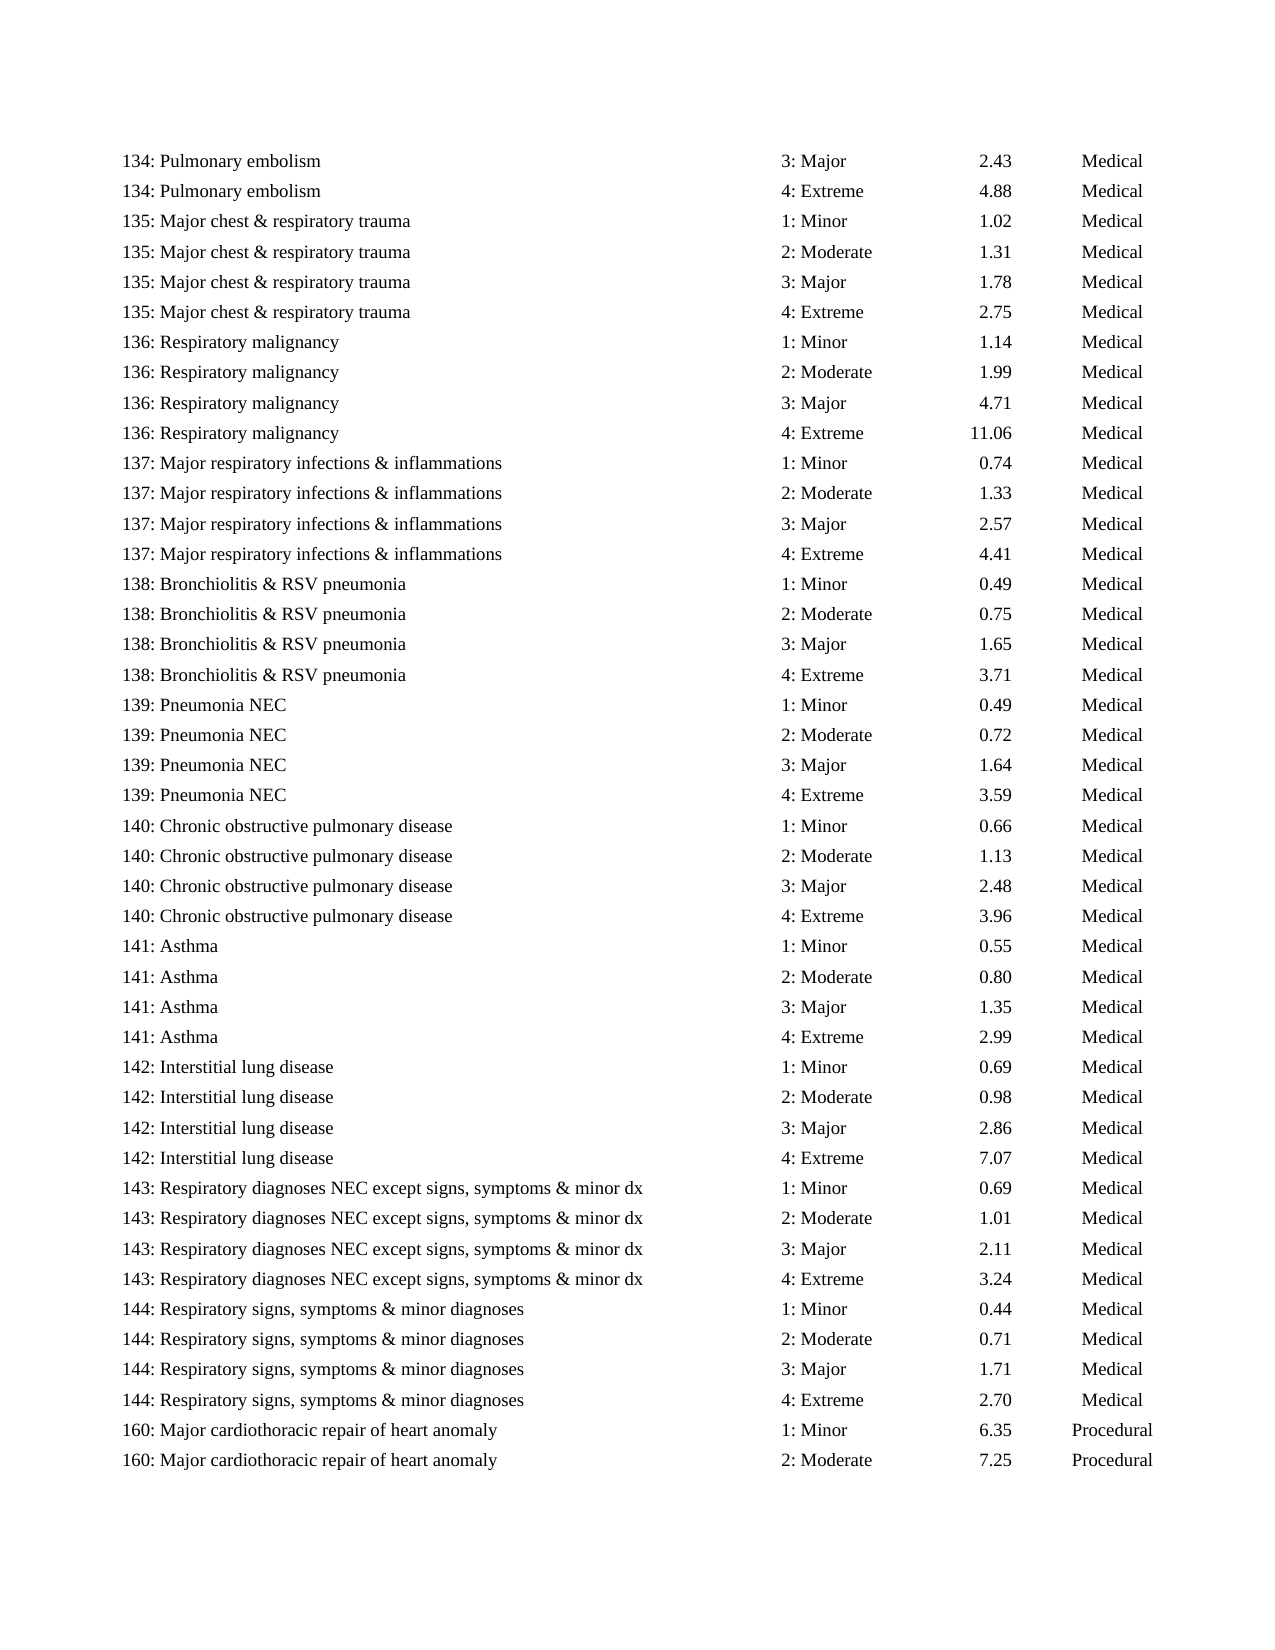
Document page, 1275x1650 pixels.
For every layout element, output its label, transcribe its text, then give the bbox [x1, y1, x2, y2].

table_cell 136: Respiratory malignancy [111, 392, 770, 422]
table_cell 4: Extreme [770, 1026, 929, 1056]
table_cell 4: Extreme [770, 1268, 929, 1298]
table_cell 142: Interstitial lung disease [111, 1117, 770, 1147]
table_cell Medical [1023, 966, 1201, 996]
table_cell Medical [1023, 996, 1201, 1026]
table_cell 2: Moderate [770, 724, 929, 754]
table_cell 1.31 [929, 241, 1023, 271]
table_cell Medical [1023, 784, 1201, 814]
table_cell Medical [1023, 1086, 1201, 1117]
table_cell 1: Minor [770, 331, 929, 361]
table_cell 4.41 [929, 543, 1023, 573]
table_cell 4.88 [929, 180, 1023, 210]
table_cell 0.98 [929, 1086, 1023, 1117]
table_cell Medical [1023, 543, 1201, 573]
table_cell 143: Respiratory diagnoses NEC except signs, symptoms & minor dx [111, 1268, 770, 1298]
table_cell 3: Major [770, 996, 929, 1026]
table_cell 1.35 [929, 996, 1023, 1026]
table_cell Medical [1023, 935, 1201, 966]
table_cell 1.64 [929, 754, 1023, 784]
table_cell 1.02 [929, 210, 1023, 241]
table_cell 140: Chronic obstructive pulmonary disease [111, 815, 770, 845]
table_cell Medical [1023, 1389, 1201, 1419]
table_cell 4: Extreme [770, 422, 929, 452]
table_cell 0.74 [929, 452, 1023, 482]
table_cell 0.80 [929, 966, 1023, 996]
table_cell 137: Major respiratory infections & inflammations [111, 482, 770, 512]
table_cell Medical [1023, 452, 1201, 482]
table_cell 3.96 [929, 905, 1023, 935]
table_cell Medical [1023, 573, 1201, 603]
table_cell 138: Bronchiolitis & RSV pneumonia [111, 573, 770, 603]
table_cell 4: Extreme [770, 301, 929, 331]
table_cell Medical [1023, 422, 1201, 452]
table_cell 0.66 [929, 815, 1023, 845]
table_cell 136: Respiratory malignancy [111, 422, 770, 452]
table_cell 3: Major [770, 633, 929, 663]
table_cell Medical [1023, 603, 1201, 633]
table_cell 139: Pneumonia NEC [111, 784, 770, 814]
table_cell 0.49 [929, 694, 1023, 724]
table_cell 2: Moderate [770, 1207, 929, 1237]
table_cell 2.70 [929, 1389, 1023, 1419]
table_cell 135: Major chest & respiratory trauma [111, 271, 770, 301]
table_cell 141: Asthma [111, 966, 770, 996]
table_cell 2.99 [929, 1026, 1023, 1056]
table_cell 3: Major [770, 1358, 929, 1388]
table_cell 6.35 [929, 1419, 1023, 1449]
table_cell 1.65 [929, 633, 1023, 663]
table_cell 140: Chronic obstructive pulmonary disease [111, 845, 770, 875]
table_cell Medical [1023, 633, 1201, 663]
table_cell 0.75 [929, 603, 1023, 633]
table_cell 0.44 [929, 1298, 1023, 1328]
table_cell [111, 150, 770, 180]
table_cell 142: Interstitial lung disease [111, 1086, 770, 1117]
table_cell 4: Extreme [770, 664, 929, 694]
table_cell 1.01 [929, 1207, 1023, 1237]
table_cell 138: Bronchiolitis & RSV pneumonia [111, 633, 770, 663]
table_cell 141: Asthma [111, 996, 770, 1026]
table_cell 136: Respiratory malignancy [111, 331, 770, 361]
table_cell 2: Moderate [770, 966, 929, 996]
table_cell 2: Moderate [770, 1086, 929, 1117]
table_cell 3: Major [770, 392, 929, 422]
table_cell 144: Respiratory signs, symptoms & minor diagnoses [111, 1328, 770, 1358]
table_cell 138: Bronchiolitis & RSV pneumonia [111, 664, 770, 694]
table_cell Medical [1023, 905, 1201, 935]
table_cell 1.78 [929, 271, 1023, 301]
table_cell 143: Respiratory diagnoses NEC except signs, symptoms & minor dx [111, 1177, 770, 1207]
table_cell 3: Major [770, 271, 929, 301]
table_cell 1: Minor [770, 573, 929, 603]
table_cell 2.48 [929, 875, 1023, 905]
table_cell 3: Major [770, 1117, 929, 1147]
table_cell 3: Major [770, 150, 929, 180]
table_cell 3: Major [770, 1238, 929, 1268]
table_cell Medical [1023, 1207, 1201, 1237]
table_cell Medical [1023, 724, 1201, 754]
table_cell 1: Minor [770, 1419, 929, 1449]
table_cell Medical [1023, 513, 1201, 543]
table_cell Procedural [1023, 1449, 1201, 1479]
table_cell Medical [1023, 815, 1201, 845]
table_cell 0.55 [929, 935, 1023, 966]
table_cell Medical [1023, 875, 1201, 905]
table_cell 138: Bronchiolitis & RSV pneumonia [111, 603, 770, 633]
table_cell 2: Moderate [770, 1328, 929, 1358]
table_cell 1: Minor [770, 815, 929, 845]
table_cell 139: Pneumonia NEC [111, 754, 770, 784]
table_cell 3.24 [929, 1268, 1023, 1298]
table_cell 1: Minor [770, 210, 929, 241]
table_cell 135: Major chest & respiratory trauma [111, 241, 770, 271]
table_cell 2: Moderate [770, 361, 929, 392]
table_cell 1.14 [929, 331, 1023, 361]
table_cell 143: Respiratory diagnoses NEC except signs, symptoms & minor dx [111, 1207, 770, 1237]
table_cell 140: Chronic obstructive pulmonary disease [111, 905, 770, 935]
table_cell 1.13 [929, 845, 1023, 875]
table_cell 1: Minor [770, 1056, 929, 1086]
table_cell 144: Respiratory signs, symptoms & minor diagnoses [111, 1358, 770, 1388]
table_cell 0.69 [929, 1056, 1023, 1086]
table_cell 144: Respiratory signs, symptoms & minor diagnoses [111, 1389, 770, 1419]
table_cell Medical [1023, 331, 1201, 361]
table_cell Medical [1023, 1026, 1201, 1056]
table_cell 3: Major [770, 875, 929, 905]
table_cell 135: Major chest & respiratory trauma [111, 301, 770, 331]
table_cell 1: Minor [770, 1177, 929, 1207]
table_cell 140: Chronic obstructive pulmonary disease [111, 875, 770, 905]
table_cell Medical [1023, 845, 1201, 875]
table_cell 142: Interstitial lung disease [111, 1147, 770, 1177]
table_cell 141: Asthma [111, 935, 770, 966]
table_cell 11.06 [929, 422, 1023, 452]
table_cell Medical [1023, 482, 1201, 512]
table_cell 2: Moderate [770, 603, 929, 633]
table_cell 2.86 [929, 1117, 1023, 1147]
table_cell 2: Moderate [770, 1449, 929, 1479]
table_cell 1: Minor [770, 452, 929, 482]
table_cell 137: Major respiratory infections & inflammations [111, 452, 770, 482]
table_cell 1.71 [929, 1358, 1023, 1388]
table_cell Medical [1023, 1056, 1201, 1086]
table_cell 4: Extreme [770, 1147, 929, 1177]
table_cell Medical [1023, 180, 1201, 210]
table_cell 1.99 [929, 361, 1023, 392]
table_cell Medical [1023, 1238, 1201, 1268]
table_cell Procedural [1023, 1419, 1201, 1449]
table_cell Medical [1023, 271, 1201, 301]
table_cell 0.49 [929, 573, 1023, 603]
table_cell 7.25 [929, 1449, 1023, 1479]
table_cell 4.71 [929, 392, 1023, 422]
table_cell 2.57 [929, 513, 1023, 543]
table_cell 139: Pneumonia NEC [111, 724, 770, 754]
table_cell 7.07 [929, 1147, 1023, 1177]
table_cell 2.11 [929, 1238, 1023, 1268]
table_cell 144: Respiratory signs, symptoms & minor diagnoses [111, 1298, 770, 1328]
table_cell 4: Extreme [770, 905, 929, 935]
table_cell Medical [1023, 1358, 1201, 1388]
table_cell Medical [1023, 1147, 1201, 1177]
table_cell 2: Moderate [770, 482, 929, 512]
table_cell Medical [1023, 1268, 1201, 1298]
table_cell 143: Respiratory diagnoses NEC except signs, symptoms & minor dx [111, 1238, 770, 1268]
table_cell Medical [1023, 694, 1201, 724]
table_cell 141: Asthma [111, 1026, 770, 1056]
table_cell 135: Major chest & respiratory trauma [111, 210, 770, 241]
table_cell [111, 1419, 770, 1449]
table_cell 134: Pulmonary embolism [111, 180, 770, 210]
table_cell 136: Respiratory malignancy [111, 361, 770, 392]
table_cell 4: Extreme [770, 180, 929, 210]
table_cell Medical [1023, 301, 1201, 331]
table_cell 1.33 [929, 482, 1023, 512]
table_cell 1: Minor [770, 935, 929, 966]
table_cell 2.43 [929, 150, 1023, 180]
table_cell 4: Extreme [770, 1389, 929, 1419]
table_cell Medical [1023, 1328, 1201, 1358]
table_cell 3.59 [929, 784, 1023, 814]
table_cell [111, 1449, 770, 1479]
table_cell Medical [1023, 361, 1201, 392]
table_cell 2: Moderate [770, 241, 929, 271]
table_cell 2.75 [929, 301, 1023, 331]
table_cell Medical [1023, 210, 1201, 241]
table_cell 4: Extreme [770, 543, 929, 573]
table_cell 4: Extreme [770, 784, 929, 814]
table_cell 137: Major respiratory infections & inflammations [111, 513, 770, 543]
table_cell 3: Major [770, 754, 929, 784]
table_cell Medical [1023, 664, 1201, 694]
table_cell 2: Moderate [770, 845, 929, 875]
table_cell Medical [1023, 1177, 1201, 1207]
table_cell Medical [1023, 150, 1201, 180]
table_cell 0.69 [929, 1177, 1023, 1207]
table_cell 1: Minor [770, 694, 929, 724]
table_cell 3: Major [770, 513, 929, 543]
table_cell Medical [1023, 241, 1201, 271]
table_cell Medical [1023, 754, 1201, 784]
table_cell 1: Minor [770, 1298, 929, 1328]
table_cell Medical [1023, 392, 1201, 422]
table_cell 3.71 [929, 664, 1023, 694]
table_cell 0.71 [929, 1328, 1023, 1358]
table_cell 139: Pneumonia NEC [111, 694, 770, 724]
table_cell 137: Major respiratory infections & inflammations [111, 543, 770, 573]
table_cell Medical [1023, 1298, 1201, 1328]
table_cell Medical [1023, 1117, 1201, 1147]
table_cell 142: Interstitial lung disease [111, 1056, 770, 1086]
table_cell 0.72 [929, 724, 1023, 754]
